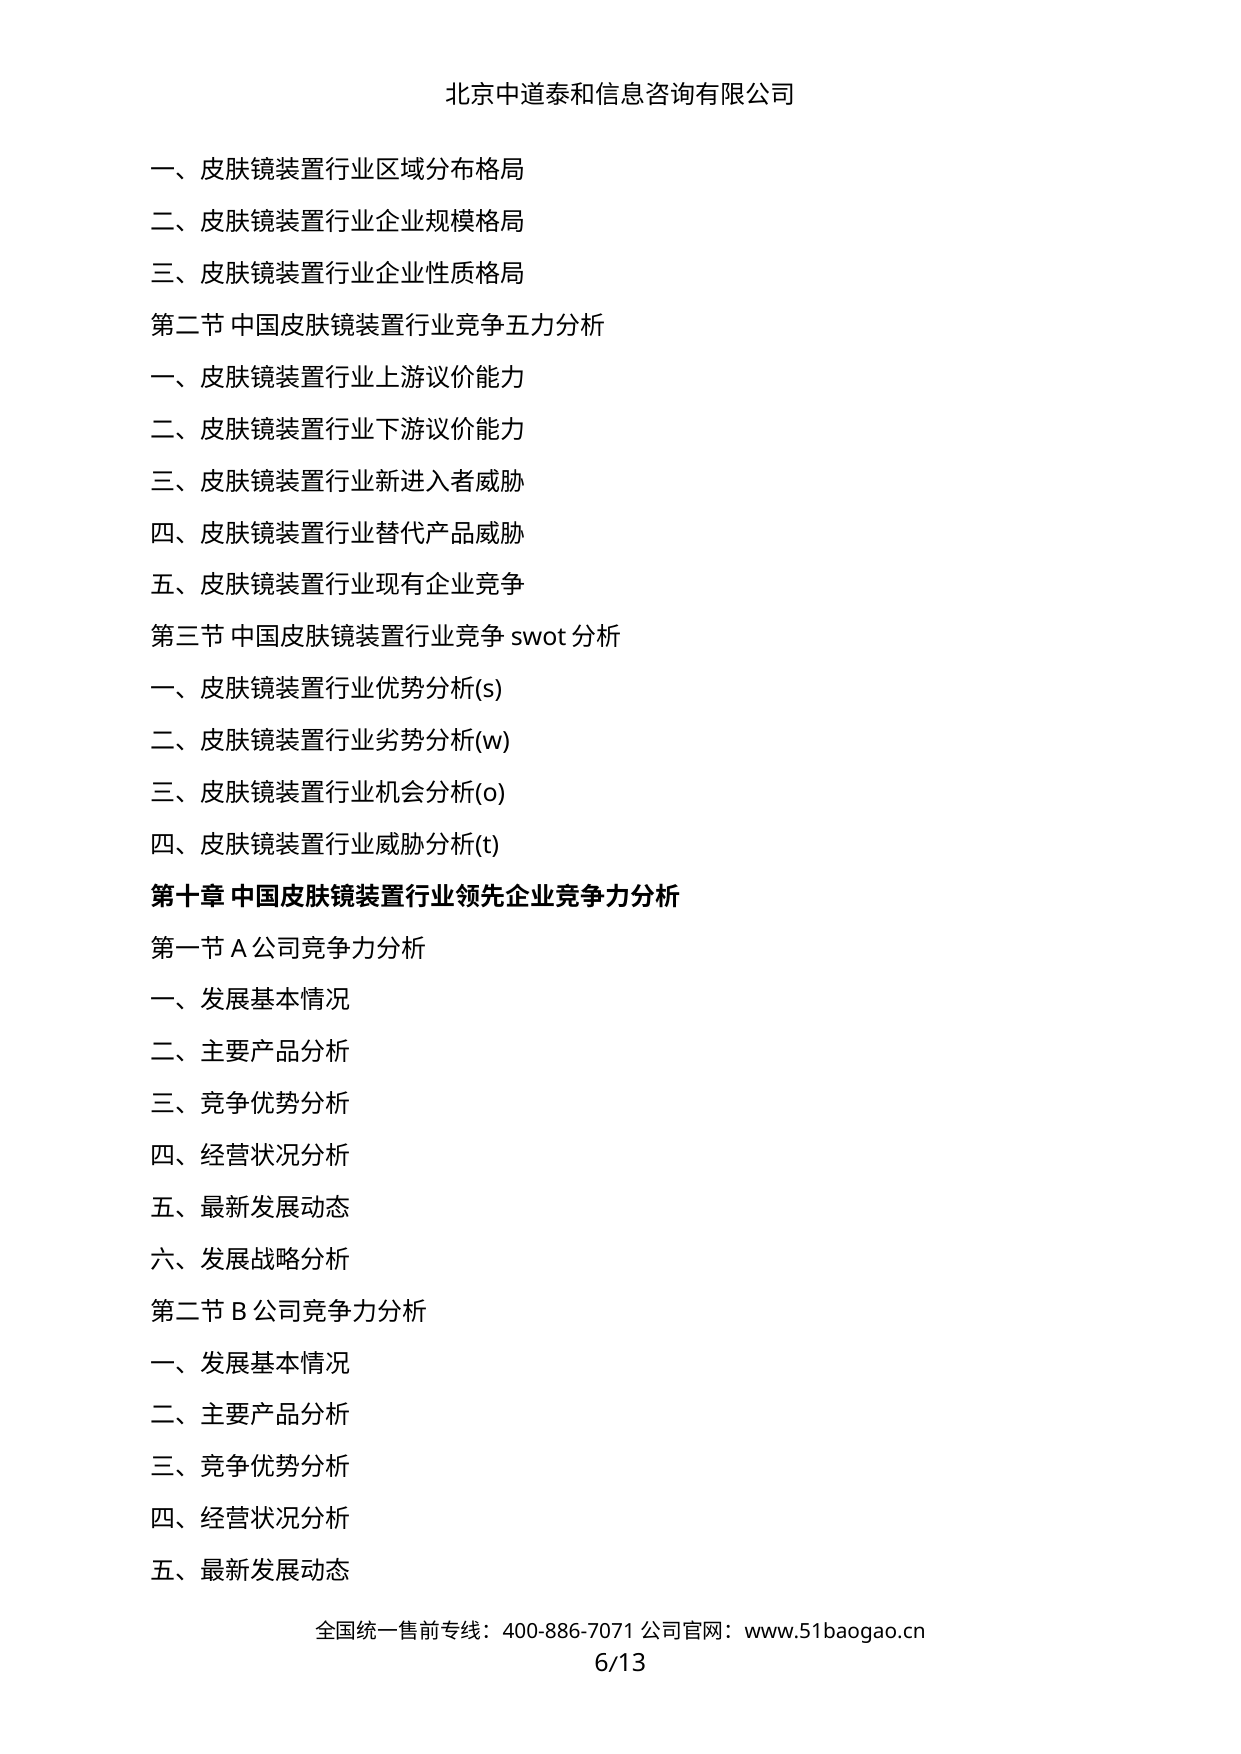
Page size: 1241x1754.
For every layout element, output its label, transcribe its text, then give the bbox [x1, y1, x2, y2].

text 五、最新发展动态 [150, 1187, 1090, 1224]
text 三、竞争优势分析 [150, 1084, 1090, 1120]
text 三、竞争优势分析 [150, 1447, 1090, 1483]
text 四、皮肤镜装置行业威胁分析(t) [150, 824, 1090, 861]
text 三、皮肤镜装置行业新进入者威胁 [150, 461, 1090, 497]
text 二、皮肤镜装置行业企业规模格局 [150, 202, 1090, 238]
text 四、皮肤镜装置行业替代产品威胁 [150, 513, 1090, 549]
text 六、发展战略分析 [150, 1239, 1090, 1276]
text 五、皮肤镜装置行业现有企业竞争 [150, 565, 1090, 601]
text 二、主要产品分析 [150, 1032, 1090, 1068]
text 三、皮肤镜装置行业机会分析(o) [150, 772, 1090, 809]
text 二、皮肤镜装置行业下游议价能力 [150, 409, 1090, 446]
text 三、皮肤镜装置行业企业性质格局 [150, 254, 1090, 290]
text 第二节 中国皮肤镜装置行业竞争五力分析 [150, 306, 1090, 342]
text 一、皮肤镜装置行业优势分析(s) [150, 669, 1090, 705]
text 一、发展基本情况 [150, 980, 1090, 1016]
text 一、发展基本情况 [150, 1343, 1090, 1379]
text 一、皮肤镜装置行业上游议价能力 [150, 357, 1090, 394]
text 四、经营状况分析 [150, 1499, 1090, 1535]
text 四、经营状况分析 [150, 1136, 1090, 1172]
text 第一节 A公司竞争力分析 [150, 928, 1090, 964]
text 第二节 B公司竞争力分析 [150, 1291, 1090, 1327]
text 五、最新发展动态 [150, 1551, 1090, 1587]
text 第三节 中国皮肤镜装置行业竞争swot分析 [150, 617, 1090, 653]
text 第十章 中国皮肤镜装置行业领先企业竞争力分析 [150, 876, 1090, 912]
text 二、皮肤镜装置行业劣势分析(w) [150, 721, 1090, 757]
text 一、皮肤镜装置行业区域分布格局 [150, 150, 1090, 186]
text 二、主要产品分析 [150, 1395, 1090, 1431]
